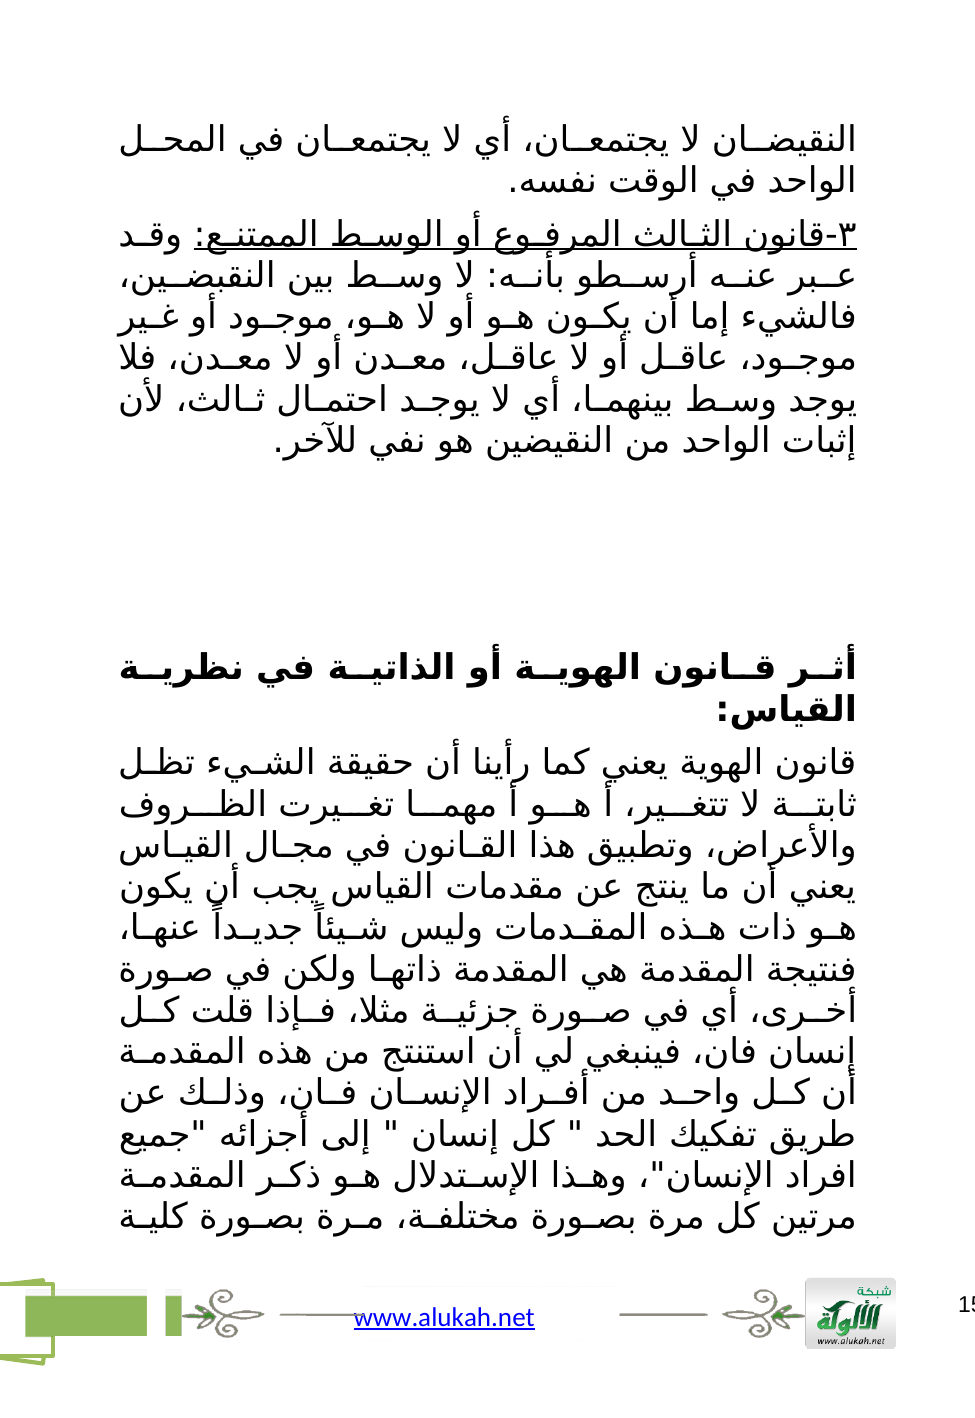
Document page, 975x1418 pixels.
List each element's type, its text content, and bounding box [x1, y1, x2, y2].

text ٣-قانون الثالث المرفوع أو الوسط الممتنع: وقد عبر عنه أرسطو بأنه: لا وسط بين النقبضين، فالشيء إما أن يكون هو أو لا هو، موجود أو غير موجود، عاقل أو لا عاقل، معدن أو لا معدن، فلا يوجد وسط بينهما، أي لا يوجد احتمال ثالث، لأن إثبات الواحد من النقيضين هو نفي للآخر. [118, 213, 857, 461]
text أثر قانون الهوية أو الذاتية في نظرية القياس: [118, 647, 857, 729]
picture [23, 1274, 895, 1356]
